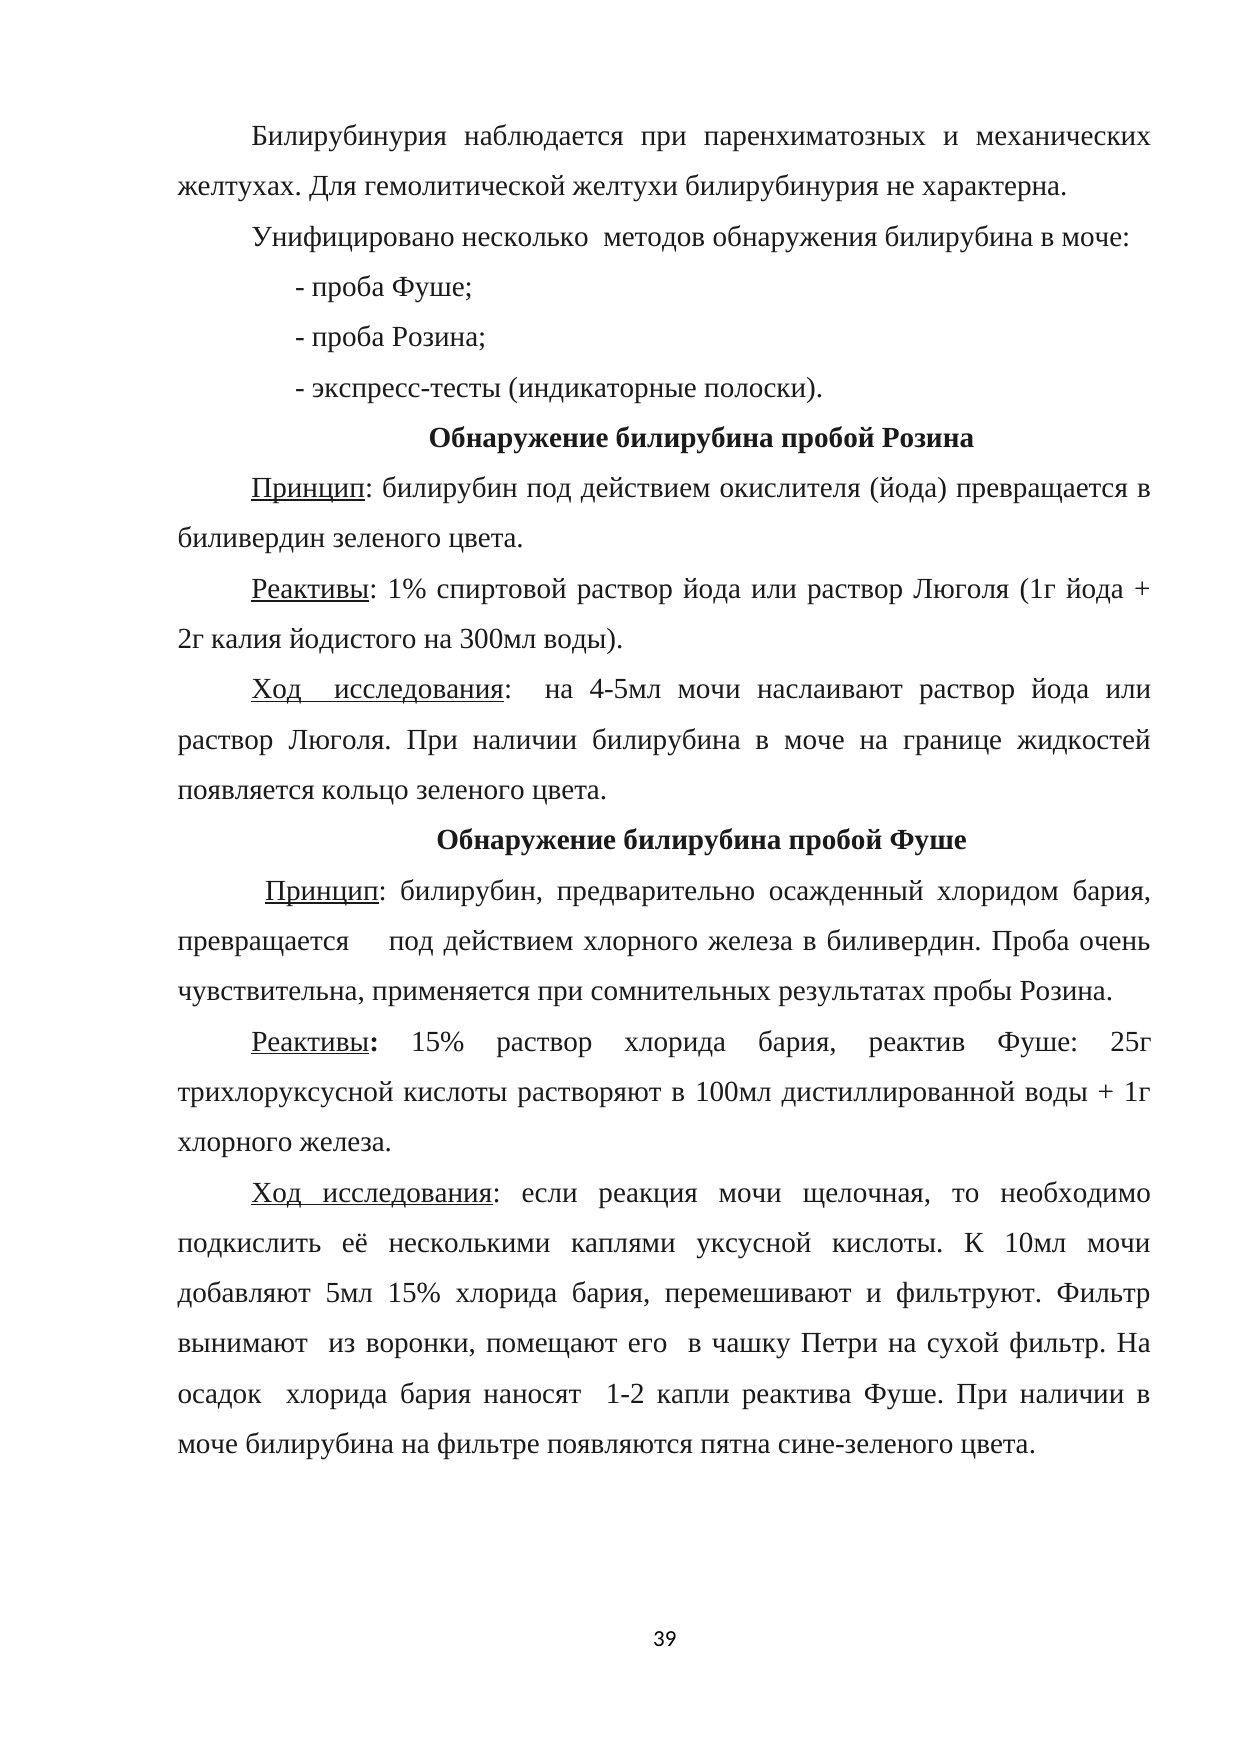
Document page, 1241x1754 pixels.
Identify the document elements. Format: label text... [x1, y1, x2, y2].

text Реактивы: 1% спиртовой раствор йода или раствор Люголя (1г йода + 2г калия йодистого на 300мл воды). [177, 571, 1152, 655]
text Обнаружение билирубина пробой Фуше [177, 822, 1152, 856]
text Принцип: билирубин, предварительно осажденный хлоридом бария, превращается под действием хлорного железа в биливердин. Проба очень чувствительна, применяется при сомнительных результатах пробы Розина. [177, 873, 1152, 1007]
text Ход исследования: если реакция мочи щелочная, то необходимо подкислить её несколькими каплями уксусной кислоты. К 10мл мочи добавляют 5мл 15% хлорида бария, перемешивают и фильтруют. Фильтр вынимают из воронки, помещают его в чашку Петри на сухой фильтр. На осадок хлорида бария наносят 1-2 капли реактива Фуше. При наличии в моче билирубина на фильтре появляются пятна сине-зеленого цвета. [177, 1175, 1152, 1460]
text Ход исследования: на 4-5мл мочи наслаивают раствор йода или раствор Люголя. При наличии билирубина в моче на границе жидкостей появляется кольцо зеленого цвета. [177, 672, 1152, 806]
text Билирубинурия наблюдается при паренхиматозных и механических желтухах. Для гемолитической желтухи билирубинурия не характерна. [177, 118, 1152, 202]
text - проба Розина; [177, 319, 1152, 353]
text Реактивы: 15% раствор хлорида бария, реактив Фуше: 25г трихлоруксусной кислоты растворяют в 100мл дистиллированной воды + 1г хлорного железа. [177, 1024, 1152, 1158]
text Обнаружение билирубина пробой Розина [177, 420, 1152, 453]
text Унифицировано несколько методов обнаружения билирубина в моче: [177, 219, 1152, 252]
text - экспресс-тесты (индикаторные полоски). [177, 370, 1152, 403]
text Принцип: билирубин под действием окислителя (йода) превращается в биливердин зеленого цвета. [177, 470, 1152, 554]
text - проба Фуше; [177, 269, 1152, 303]
